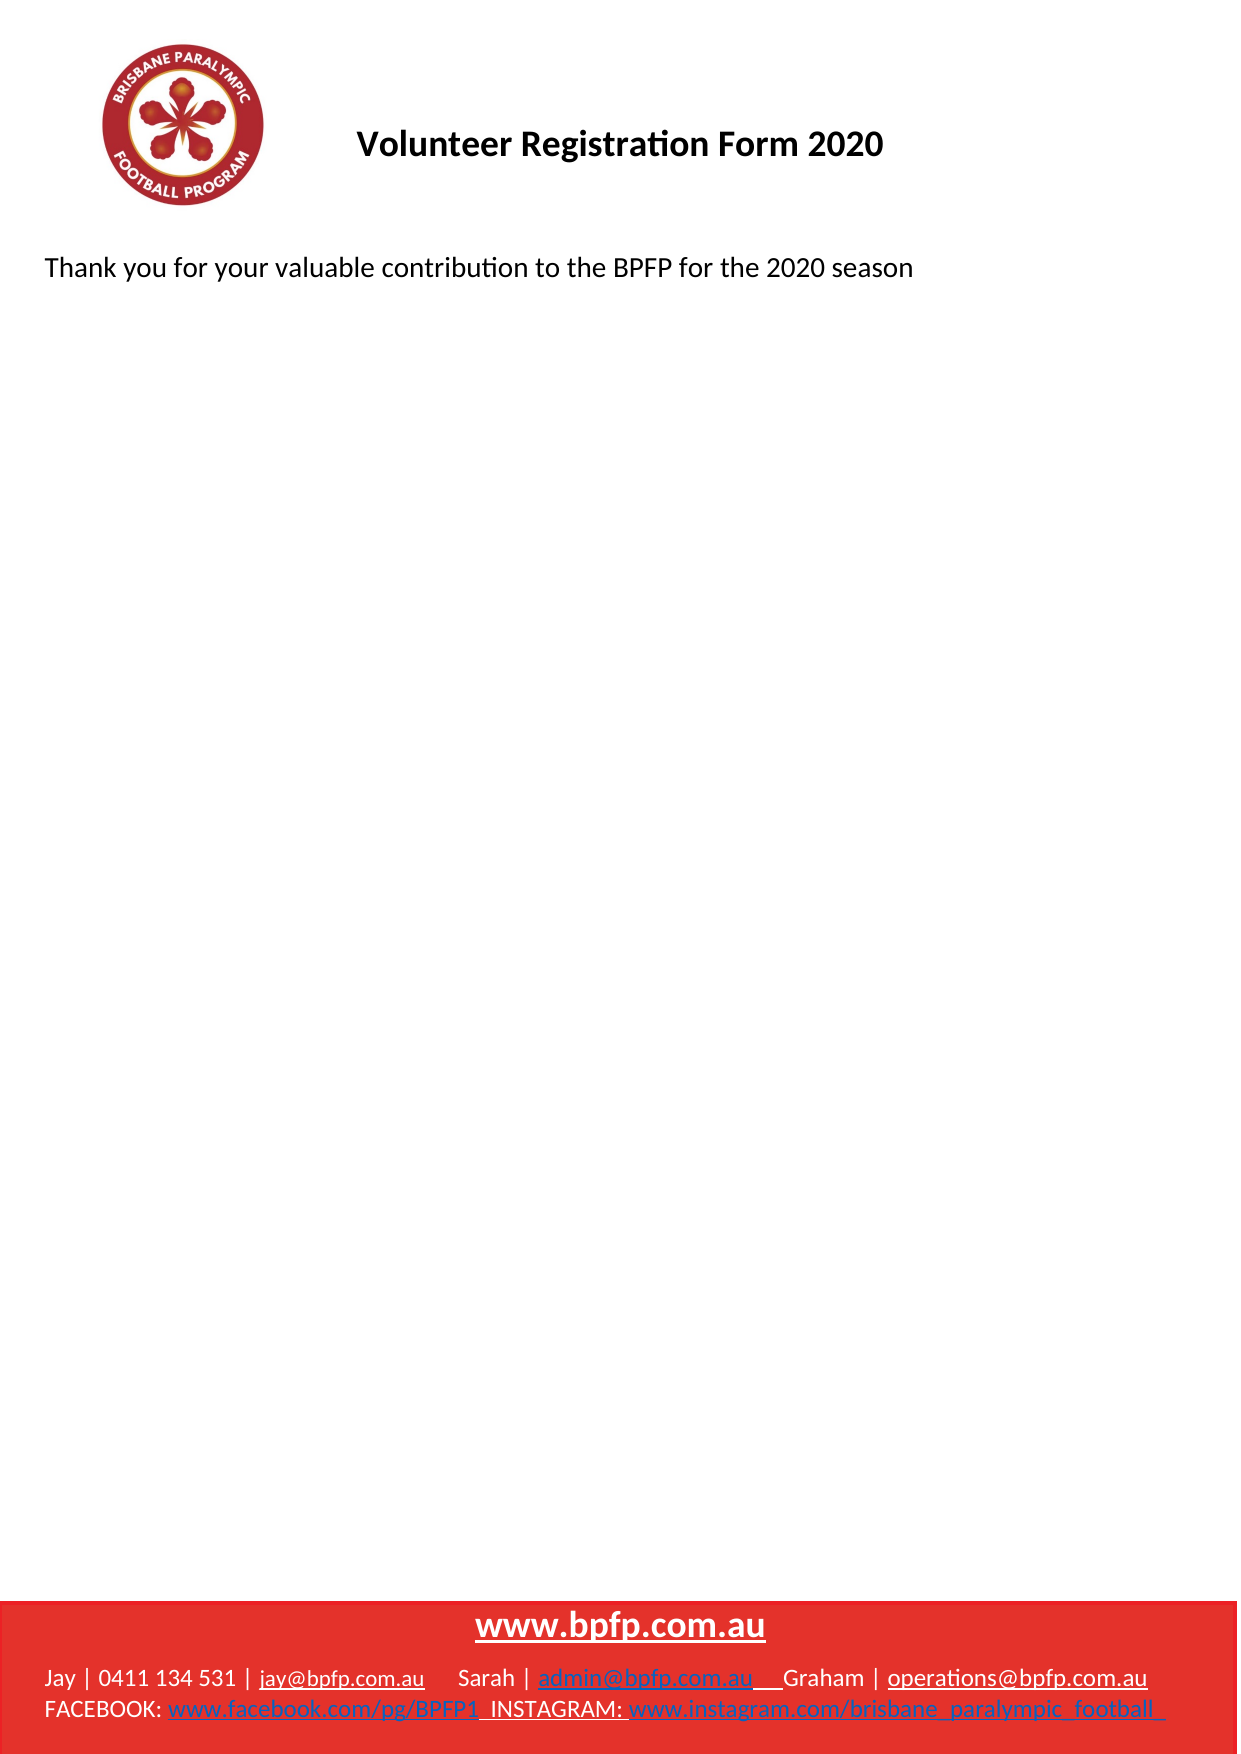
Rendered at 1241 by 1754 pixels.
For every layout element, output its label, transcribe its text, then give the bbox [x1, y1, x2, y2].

text Thank you for your valuable contribution to the BPFP for the 2020 season [44, 249, 1196, 285]
picture [98, 39, 268, 213]
